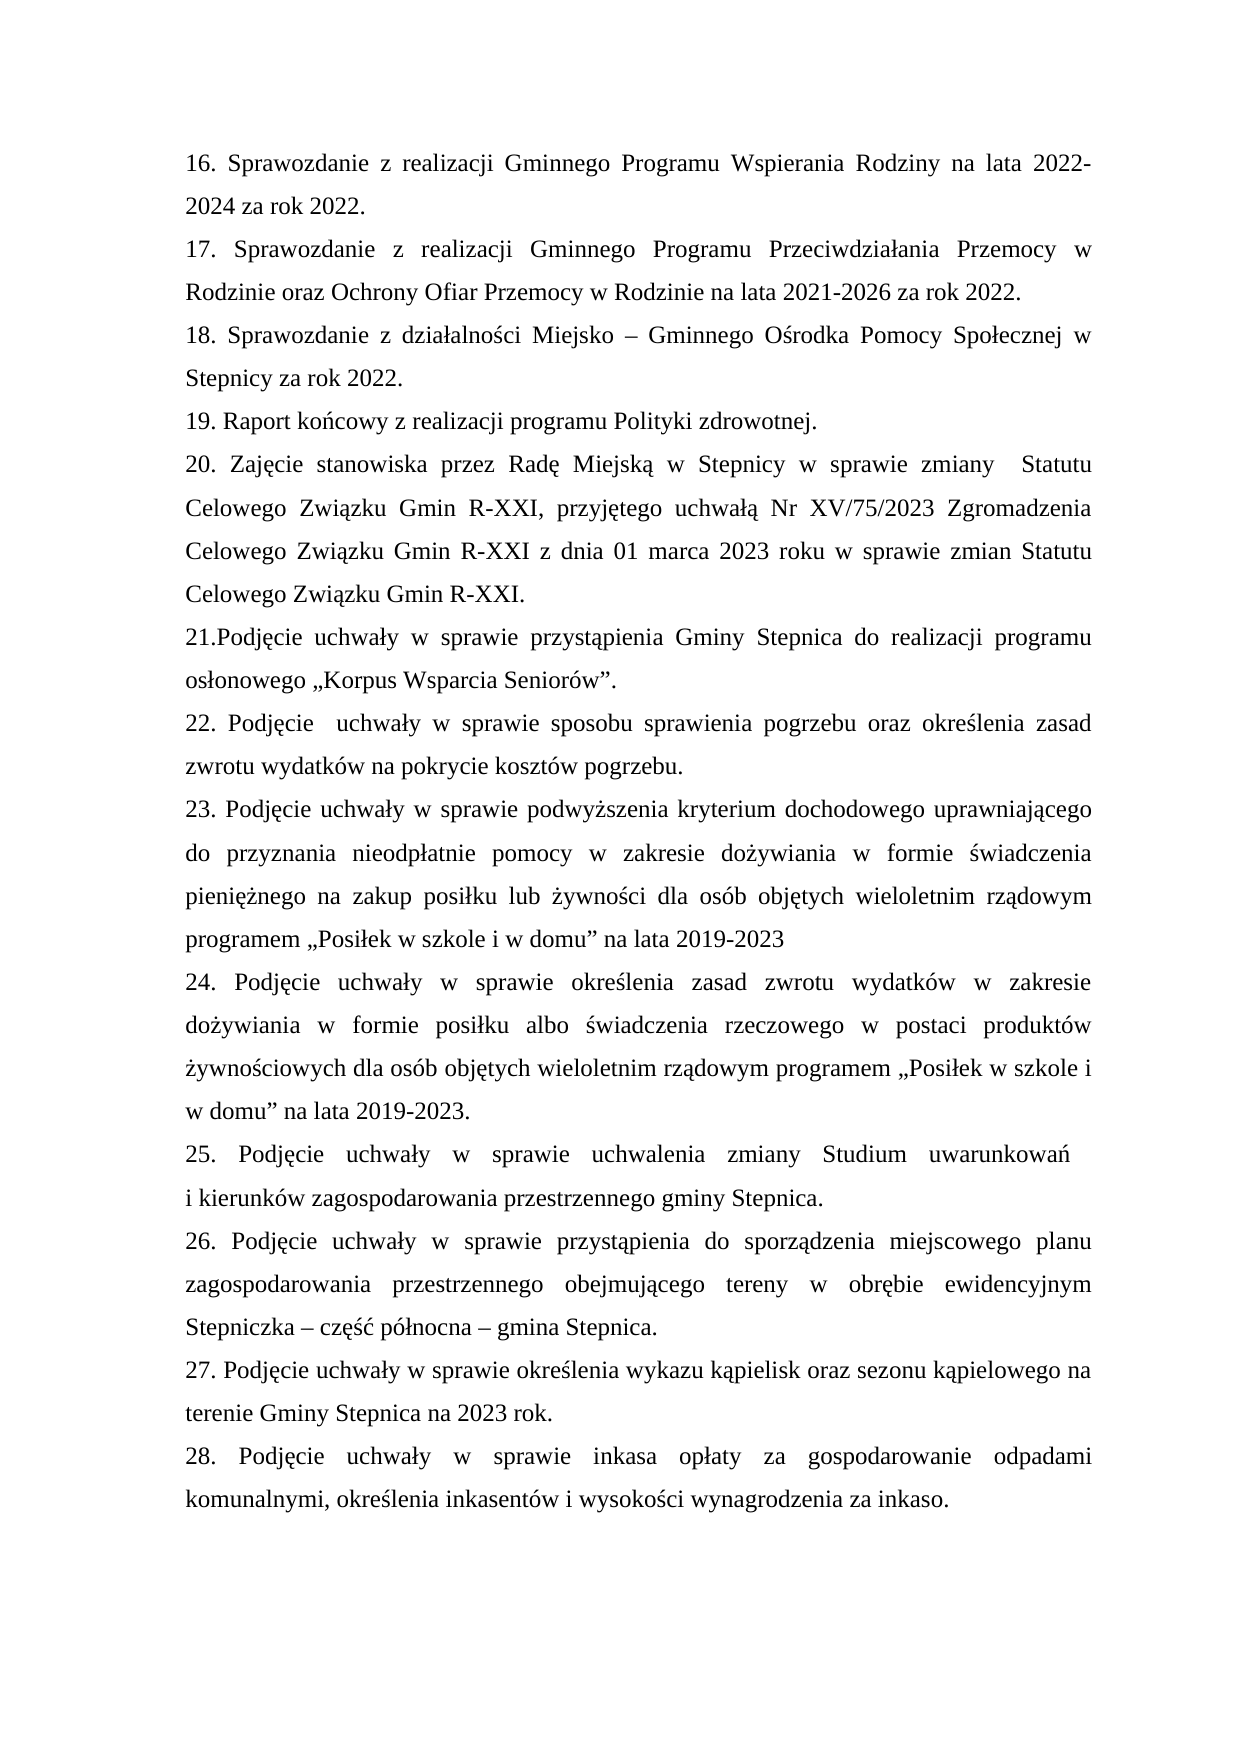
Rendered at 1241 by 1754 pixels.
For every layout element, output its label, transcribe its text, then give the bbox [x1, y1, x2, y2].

text 18. Sprawozdanie z działalności Miejsko – Gminnego Ośrodka Pomocy Społecznej w Stepnicy za rok 2022. [185, 320, 1093, 392]
text 19. Raport końcowy z realizacji programu Polityki zdrowotnej. [148, 406, 1093, 435]
text 20. Zajęcie stanowiska przez Radę Miejską w Stepnicy w sprawie zmiany Statutu Celowego Związku Gmin R-XXI, przyjętego uchwałą Nr XV/75/2023 Zgromadzenia Celowego Związku Gmin R-XXI z dnia 01 marca 2023 roku w sprawie zmian Statutu Celowego Związku Gmin R-XXI. [185, 449, 1093, 608]
text 23. Podjęcie uchwały w sprawie podwyższenia kryterium dochodowego uprawniającego do przyznania nieodpłatnie pomocy w zakresie dożywiania w formie świadczenia pieniężnego na zakup posiłku lub żywności dla osób objętych wieloletnim rządowym programem „Posiłek w szkole i w domu” na lata 2019-2023 [185, 794, 1093, 953]
text 28. Podjęcie uchwały w sprawie inkasa opłaty za gospodarowanie odpadami komunalnymi, określenia inkasentów i wysokości wynagrodzenia za inkaso. [185, 1441, 1093, 1513]
text 26. Podjęcie uchwały w sprawie przystąpienia do sporządzenia miejscowego planu zagospodarowania przestrzennego obejmującego tereny w obrębie ewidencyjnym Stepniczka – część północna – gmina Stepnica. [185, 1226, 1093, 1341]
text 27. Podjęcie uchwały w sprawie określenia wykazu kąpielisk oraz sezonu kąpielowego na terenie Gminy Stepnica na 2023 rok. [185, 1355, 1093, 1427]
text 25. Podjęcie uchwały w sprawie uchwalenia zmiany Studium uwarunkowań i kierunków zagospodarowania przestrzennego gminy Stepnica. [185, 1139, 1093, 1211]
text 21.Podjęcie uchwały w sprawie przystąpienia Gminy Stepnica do realizacji programu osłonowego „Korpus Wsparcia Seniorów”. [185, 622, 1093, 694]
text 16. Sprawozdanie z realizacji Gminnego Programu Wspierania Rodziny na lata 2022-2024 za rok 2022. [185, 148, 1093, 219]
text 17. Sprawozdanie z realizacji Gminnego Programu Przeciwdziałania Przemocy w Rodzinie oraz Ochrony Ofiar Przemocy w Rodzinie na lata 2021-2026 za rok 2022. [185, 234, 1093, 306]
text 24. Podjęcie uchwały w sprawie określenia zasad zwrotu wydatków w zakresie dożywiania w formie posiłku albo świadczenia rzeczowego w postaci produktów żywnościowych dla osób objętych wieloletnim rządowym programem „Posiłek w szkole i w domu” na lata 2019-2023. [185, 967, 1093, 1125]
text 22. Podjęcie uchwały w sprawie sposobu sprawienia pogrzebu oraz określenia zasad zwrotu wydatków na pokrycie kosztów pogrzebu. [185, 708, 1093, 780]
